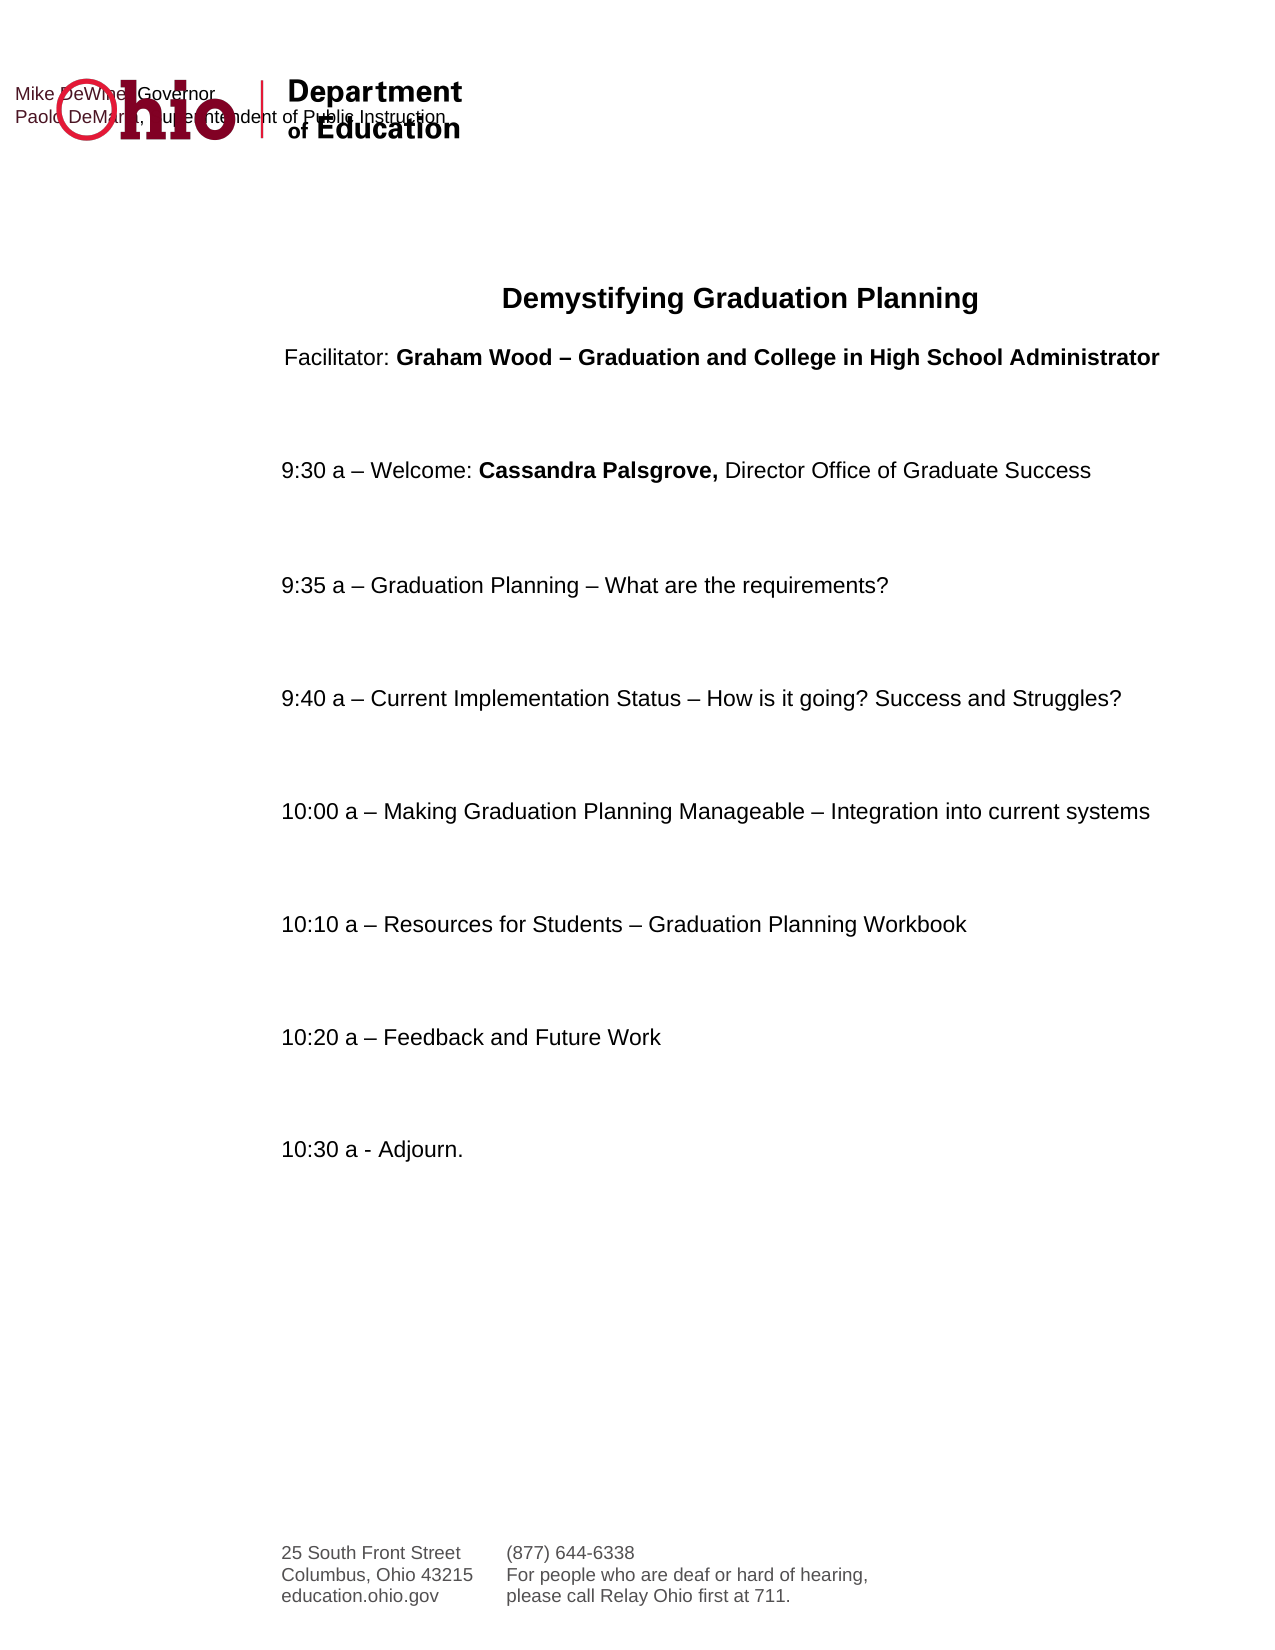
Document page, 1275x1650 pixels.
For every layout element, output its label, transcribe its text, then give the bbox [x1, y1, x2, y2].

text Facilitator: Graham Wood – Graduation and College in High School Administrator [281, 344, 1162, 370]
text Demystifying Graduation Planning [319, 281, 1162, 315]
text 9:30 a – Welcome: Cassandra Palsgrove, Director Office of Graduate Success [281, 457, 1162, 485]
text 10:00 a – Making Graduation Planning Manageable – Integration into current systems [281, 798, 1162, 824]
picture [56, 75, 471, 145]
text 10:10 a – Resources for Students – Graduation Planning Workbook [281, 911, 1162, 937]
text 10:20 a – Feedback and Future Work [281, 1023, 1162, 1050]
text 9:35 a – Graduation Planning – What are the requirements? [281, 571, 1162, 599]
text 9:40 a – Current Implementation Status – How is it going? Success and Struggles? [281, 685, 1162, 712]
text 10:30 a - Adjourn. [281, 1136, 1162, 1163]
